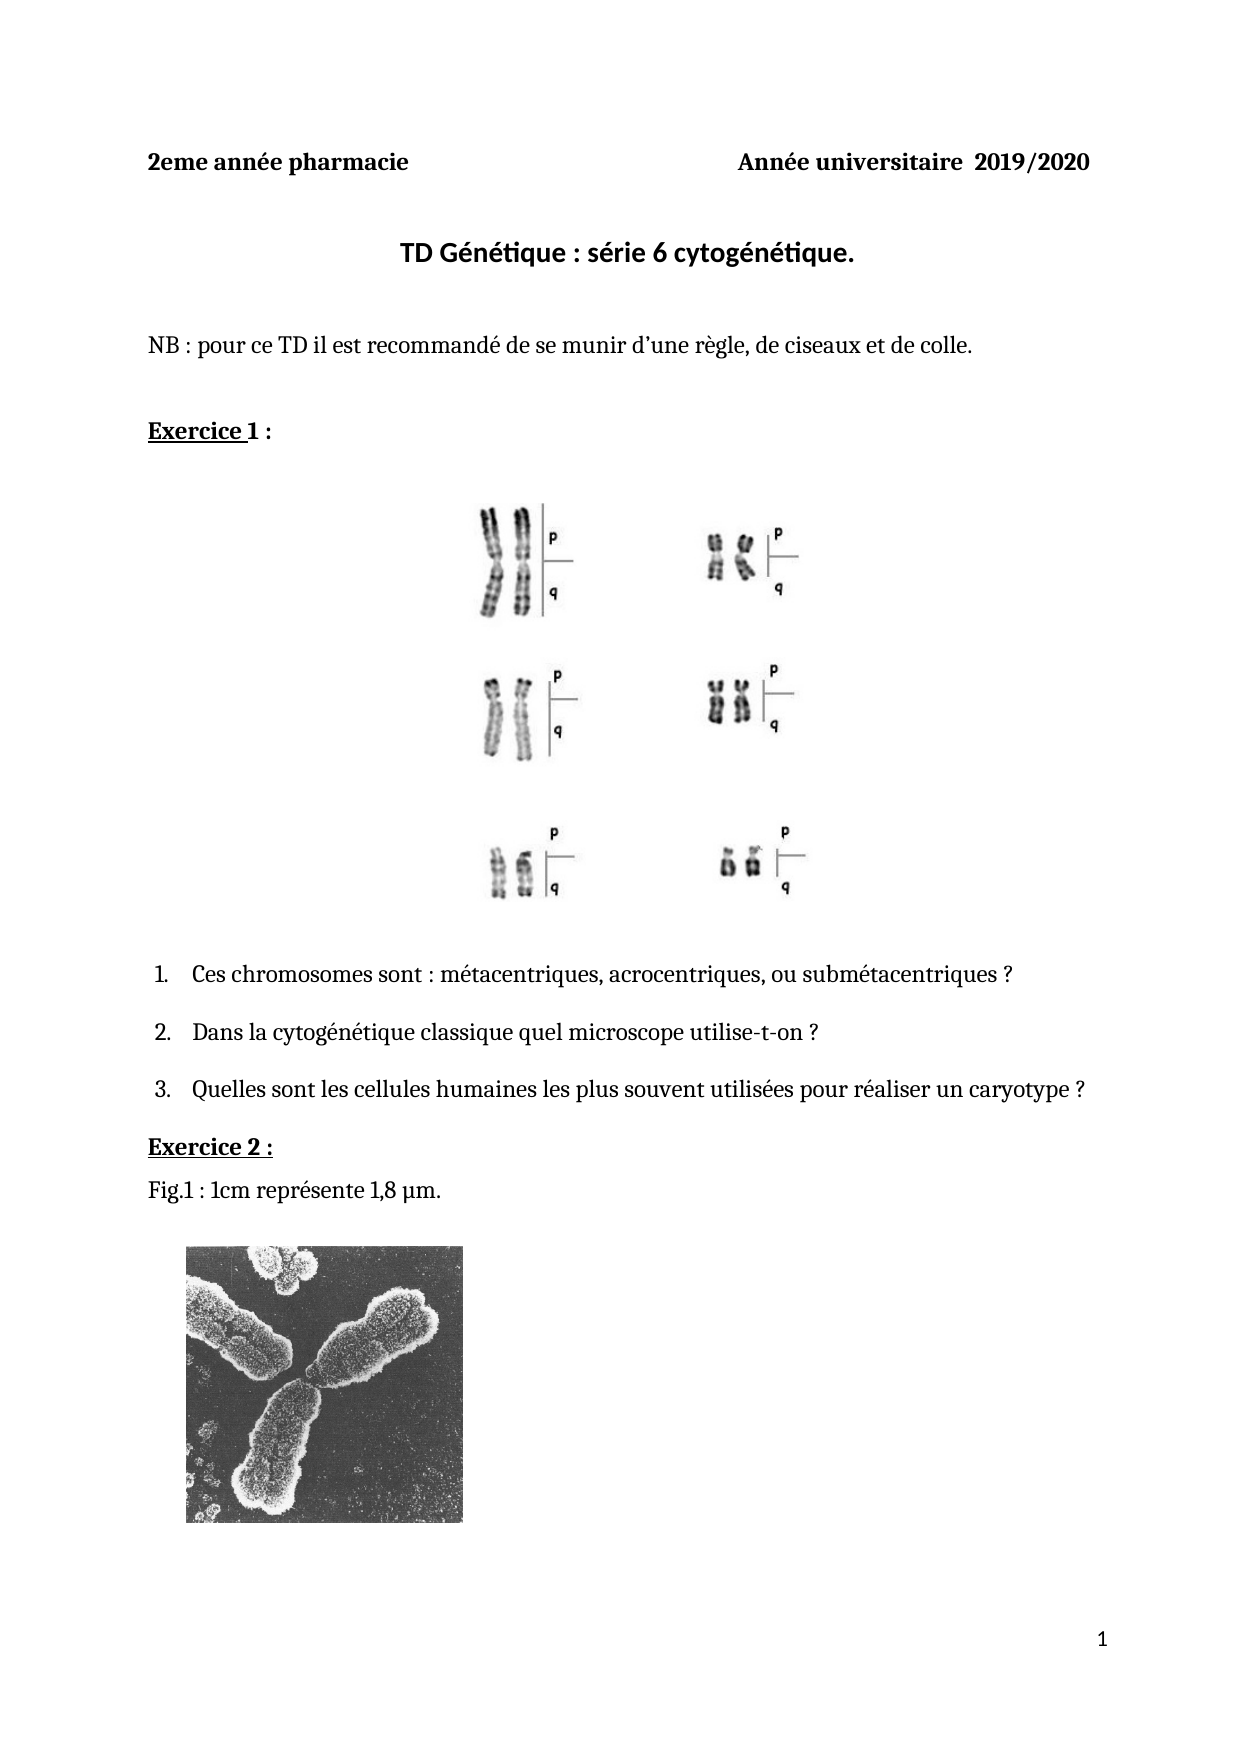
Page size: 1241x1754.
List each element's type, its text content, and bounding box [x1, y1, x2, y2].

picture [441, 503, 814, 902]
text Fig.1 : 1cm représente 1,8 µm. [148, 1176, 1107, 1204]
text 2eme année pharmacie Année universitaire 2019/2020 [148, 148, 1107, 176]
list Dans la cytogénétique classique quel microscope utilise-t-on ? [154, 1017, 1107, 1046]
text NB : pour ce TD il est recommandé de se munir d’une règle, de ciseaux et de colle. [148, 331, 1107, 359]
list Ces chromosomes sont : métacentriques, acrocentriques, ou submétacentriques ? [154, 960, 1107, 989]
list Quelles sont les cellules humaines les plus souvent utilisées pour réaliser un caryotype ? [154, 1075, 1107, 1104]
text TD Génétique : série 6 cytogénétique. [148, 234, 1107, 269]
text Exercice 2 : [148, 1132, 1107, 1161]
picture [151, 1211, 495, 1556]
text Exercice 1 : [148, 417, 1107, 446]
